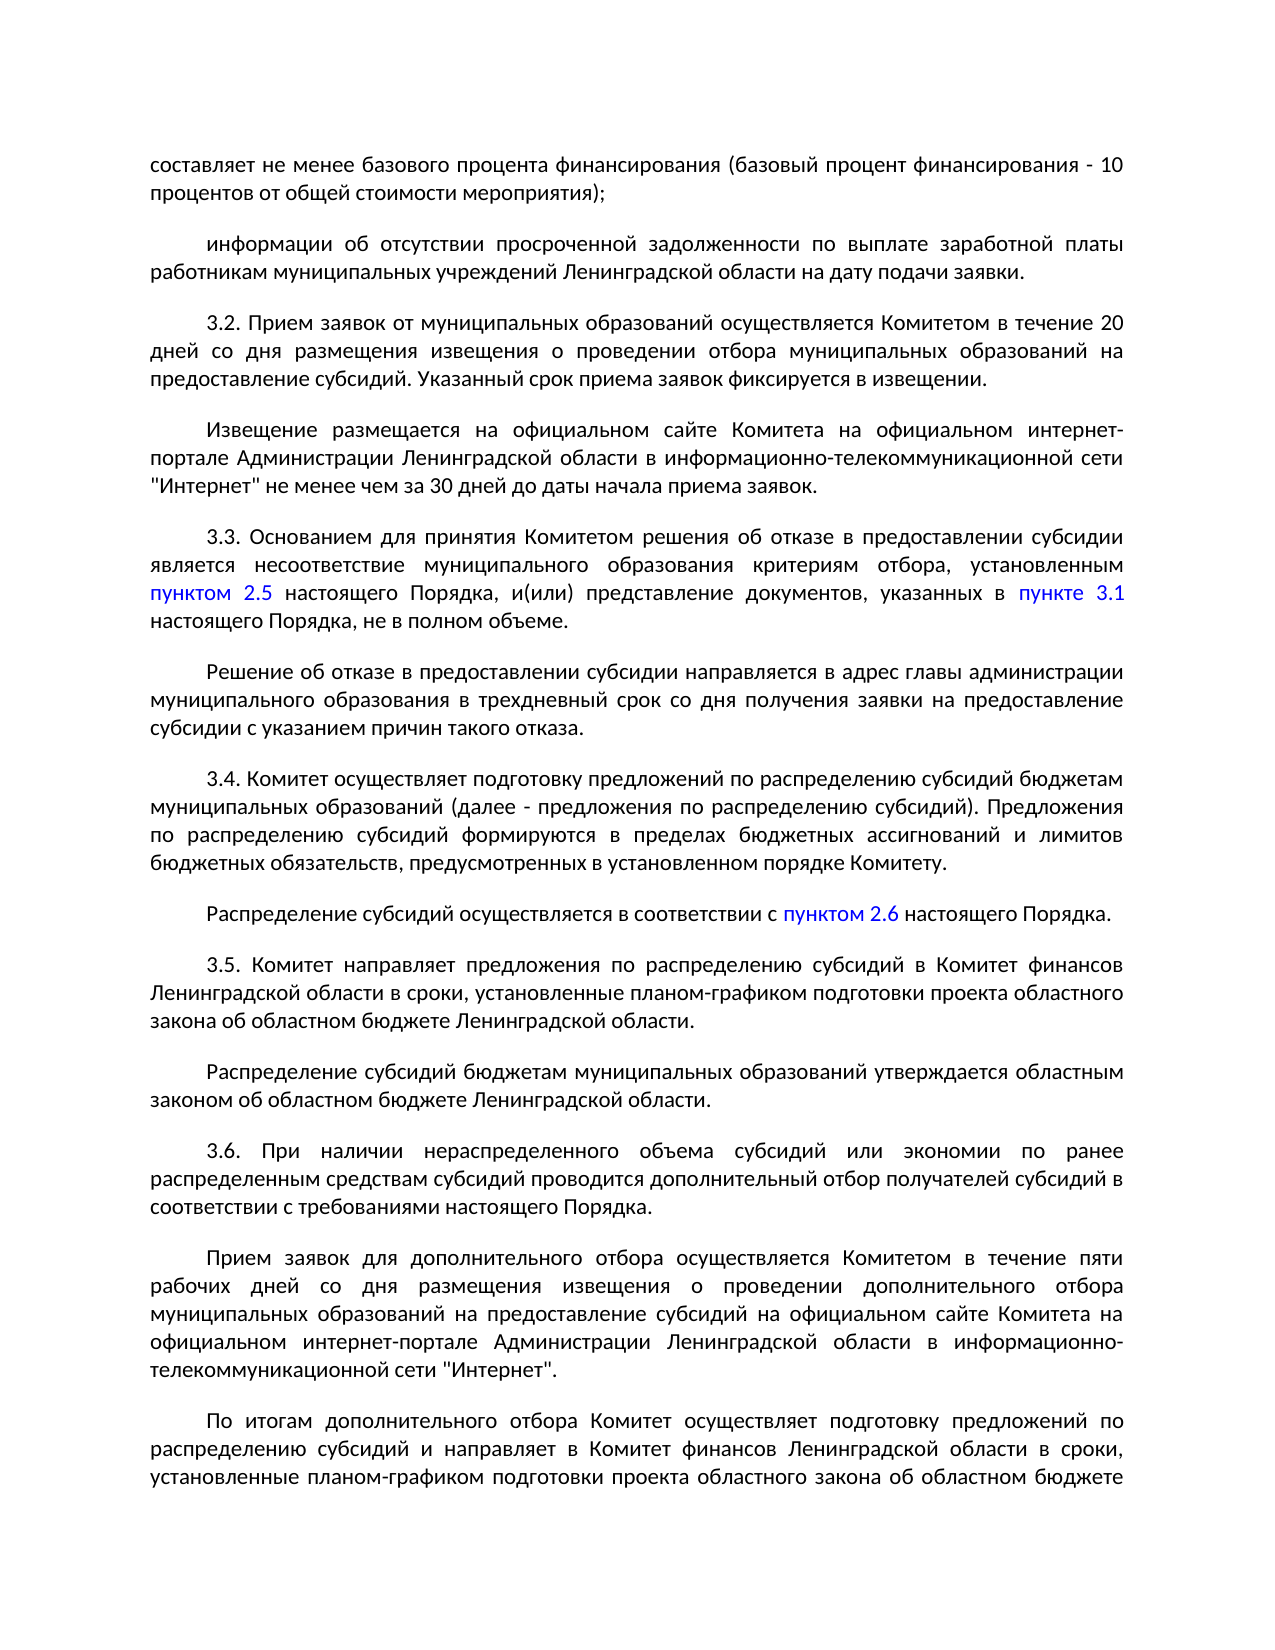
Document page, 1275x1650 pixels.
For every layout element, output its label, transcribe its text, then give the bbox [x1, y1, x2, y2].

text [150, 1406, 1125, 1490]
text Извещение размещается на официальном сайте Комитета на официальном интернет-портале Администрации Ленинградской области в информационно-телекоммуникационной сети "Интернет" не менее чем за 30 дней до даты начала приема заявок. [150, 415, 1125, 499]
text Распределение субсидий бюджетам муниципальных образований утверждается областным законом об областном бюджете Ленинградской области. [150, 1057, 1125, 1113]
text 3.3. Основанием для принятия Комитетом решения об отказе в предоставлении субсидии является несоответствие муниципального образования критериям отбора, установленным пунктом 2.5 настоящего Порядка, и(или) представление документов, указанных в пункте 3.1 настоящего Порядка, не в полном объеме. [150, 522, 1125, 634]
text Прием заявок для дополнительного отбора осуществляется Комитетом в течение пяти рабочих дней со дня размещения извещения о проведении дополнительного отбора муниципальных образований на предоставление субсидий на официальном сайте Комитета на официальном интернет-портале Администрации Ленинградской области в информационно-телекоммуникационной сети "Интернет". [150, 1243, 1125, 1383]
text Распределение субсидий осуществляется в соответствии с пунктом 2.6 настоящего Порядка. [150, 899, 1125, 927]
text Решение об отказе в предоставлении субсидии направляется в адрес главы администрации муниципального образования в трехдневный срок со дня получения заявки на предоставление субсидии с указанием причин такого отказа. [150, 657, 1125, 741]
text 3.4. Комитет осуществляет подготовку предложений по распределению субсидий бюджетам муниципальных образований (далее - предложения по распределению субсидий). Предложения по распределению субсидий формируются в пределах бюджетных ассигнований и лимитов бюджетных обязательств, предусмотренных в установленном порядке Комитету. [150, 764, 1125, 876]
text информации об отсутствии просроченной задолженности по выплате заработной платы работникам муниципальных учреждений Ленинградской области на дату подачи заявки. [150, 229, 1125, 285]
text 3.6. При наличии нераспределенного объема субсидий или экономии по ранее распределенным средствам субсидий проводится дополнительный отбор получателей субсидий в соответствии с требованиями настоящего Порядка. [150, 1136, 1125, 1220]
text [150, 150, 1125, 206]
text 3.2. Прием заявок от муниципальных образований осуществляется Комитетом в течение 20 дней со дня размещения извещения о проведении отбора муниципальных образований на предоставление субсидий. Указанный срок приема заявок фиксируется в извещении. [150, 308, 1125, 392]
text 3.5. Комитет направляет предложения по распределению субсидий в Комитет финансов Ленинградской области в сроки, установленные планом-графиком подготовки проекта областного закона об областном бюджете Ленинградской области. [150, 950, 1125, 1034]
